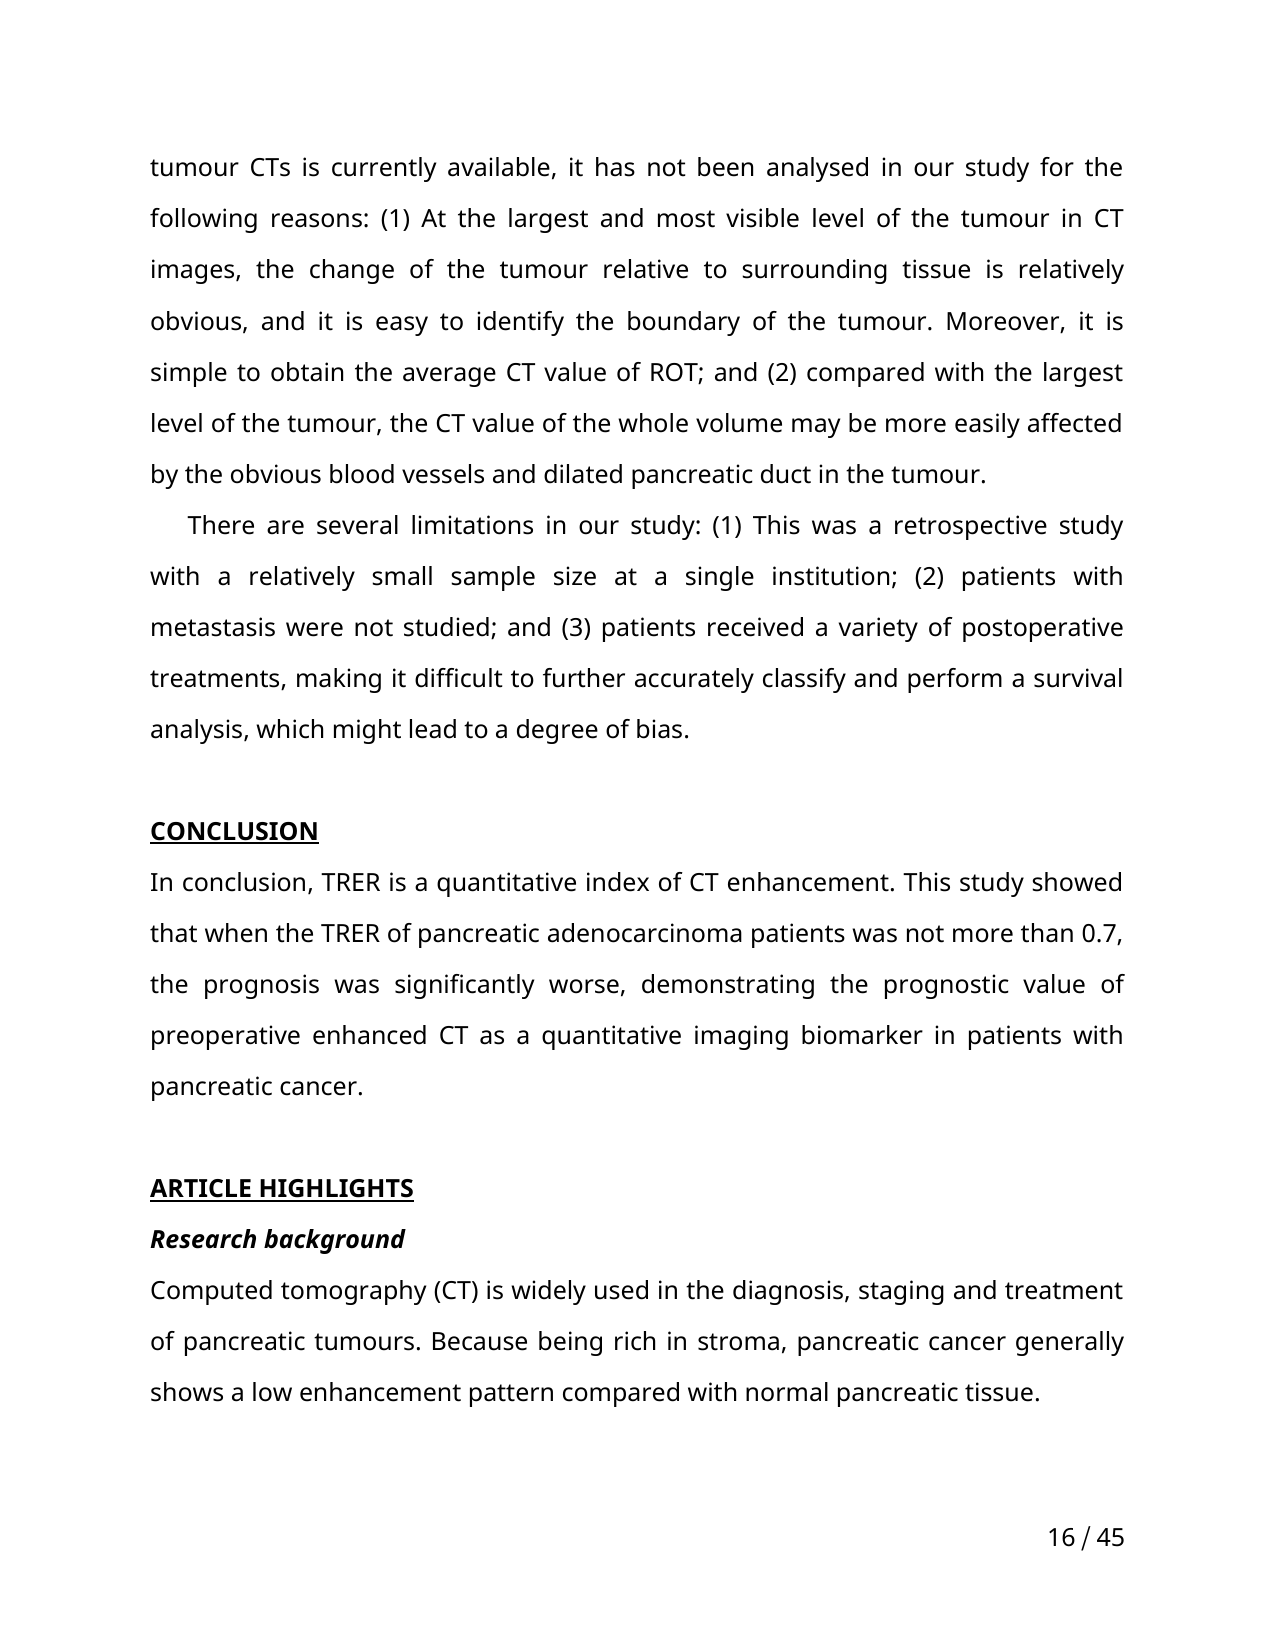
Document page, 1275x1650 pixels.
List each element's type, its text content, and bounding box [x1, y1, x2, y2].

text In conclusion, TRER is a quantitative index of CT enhancement. This study showed that when the TRER of pancreatic adenocarcinoma patients was not more than 0.7, the prognosis was significantly worse, demonstrating the prognostic value of preoperative enhanced CT as a quantitative imaging biomarker in patients with pancreatic cancer. [150, 864, 1125, 1103]
text Research background [150, 1222, 1125, 1256]
text ARTICLE HIGHLIGHTS [150, 1171, 1125, 1205]
text Computed tomography (CT) is widely used in the diagnosis, staging and treatment of pancreatic tumours. Because being rich in stroma, pancreatic cancer generally shows a low enhancement pattern compared with normal pancreatic tissue. [150, 1273, 1125, 1409]
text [150, 150, 1125, 490]
text There are several limitations in our study: (1) This was a retrospective study with a relatively small sample size at a single institution; (2) patients with metastasis were not studied; and (3) patients received a variety of postoperative treatments, making it difficult to further accurately classify and perform a survival analysis, which might lead to a degree of bias. [150, 507, 1125, 746]
text CONCLUSION [150, 813, 1125, 848]
